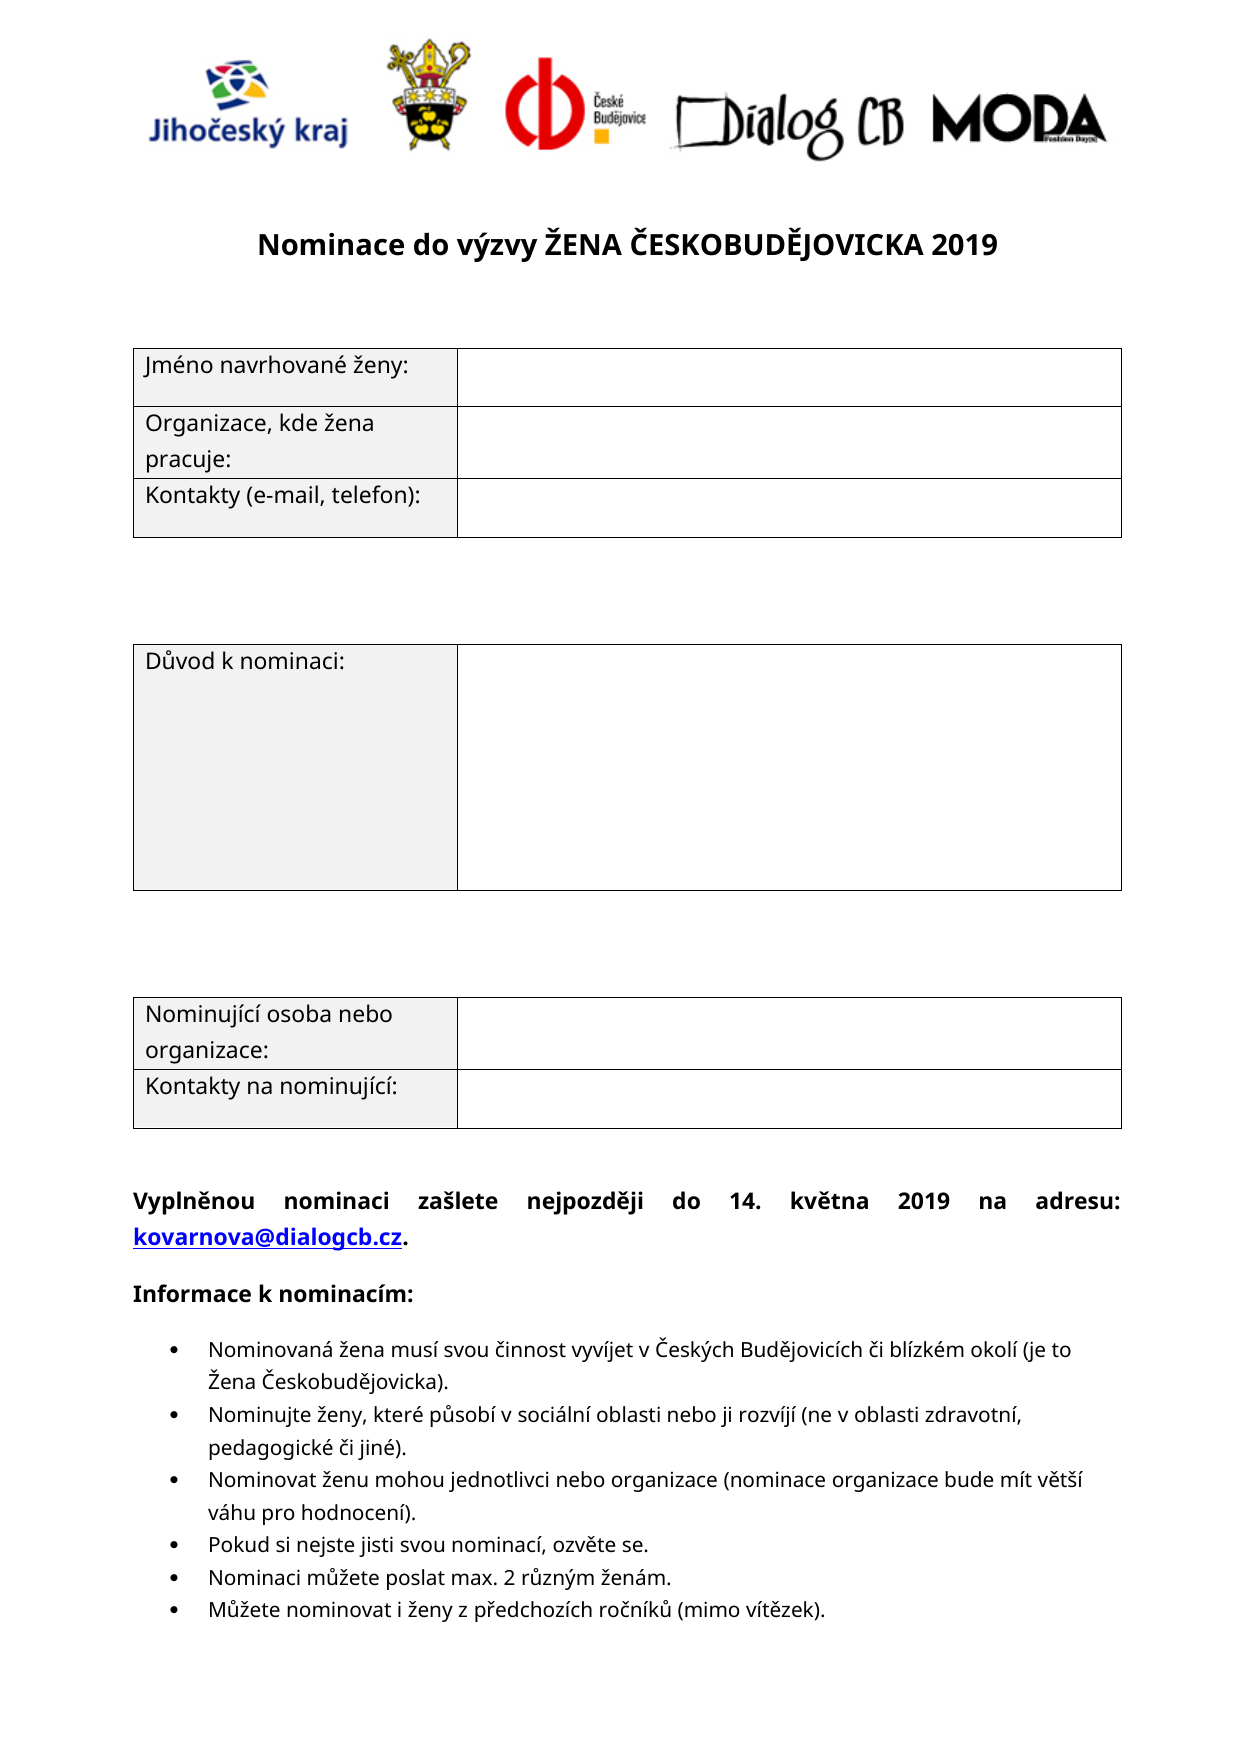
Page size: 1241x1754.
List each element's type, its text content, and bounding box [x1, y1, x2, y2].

list Nominovaná žena musí svou činnost vyvíjet v Českých Budějovicích či blízkém okolí (je to Žena Českobudějovicka). [170, 1335, 1122, 1396]
table_header [458, 998, 1121, 1069]
table_cell [458, 479, 1121, 537]
list Můžete nominovat i ženy z předchozích ročníků (mimo vítězek). [170, 1596, 1122, 1624]
table_cell Organizace, kde žena pracuje: [134, 407, 457, 478]
picture [132, 12, 1123, 184]
table_header [458, 645, 1121, 890]
table_header Důvod k nominaci: [134, 645, 457, 890]
table_header Jméno navrhované ženy: [134, 349, 457, 406]
list Nominujte ženy, které působí v sociální oblasti nebo ji rozvíjí (ne v oblasti zdravotní, pedagogické či jiné). [170, 1400, 1122, 1461]
text Informace k nominacím: [133, 1278, 1122, 1309]
table_cell [458, 407, 1121, 478]
text Vyplněnou nominaci zašlete nejpozději do 14. května 2019 na adresu: kovarnova@dialogcb.cz. [133, 1185, 1122, 1252]
text Nominace do výzvy ŽENA ČESKOBUDĚJOVICKA 2019 [133, 224, 1122, 264]
list Nominaci můžete poslat max. 2 různým ženám. [170, 1563, 1122, 1591]
table_cell Kontakty (e-mail, telefon): [134, 479, 457, 537]
table_header [458, 349, 1121, 406]
table_cell [458, 1070, 1121, 1127]
list Nominovat ženu mohou jednotlivci nebo organizace (nominace organizace bude mít větší váhu pro hodnocení). [170, 1465, 1122, 1526]
table_cell Kontakty na nominující: [134, 1070, 457, 1127]
table_header Nominující osoba nebo organizace: [134, 998, 457, 1069]
list Pokud si nejste jisti svou nominací, ozvěte se. [170, 1530, 1122, 1559]
